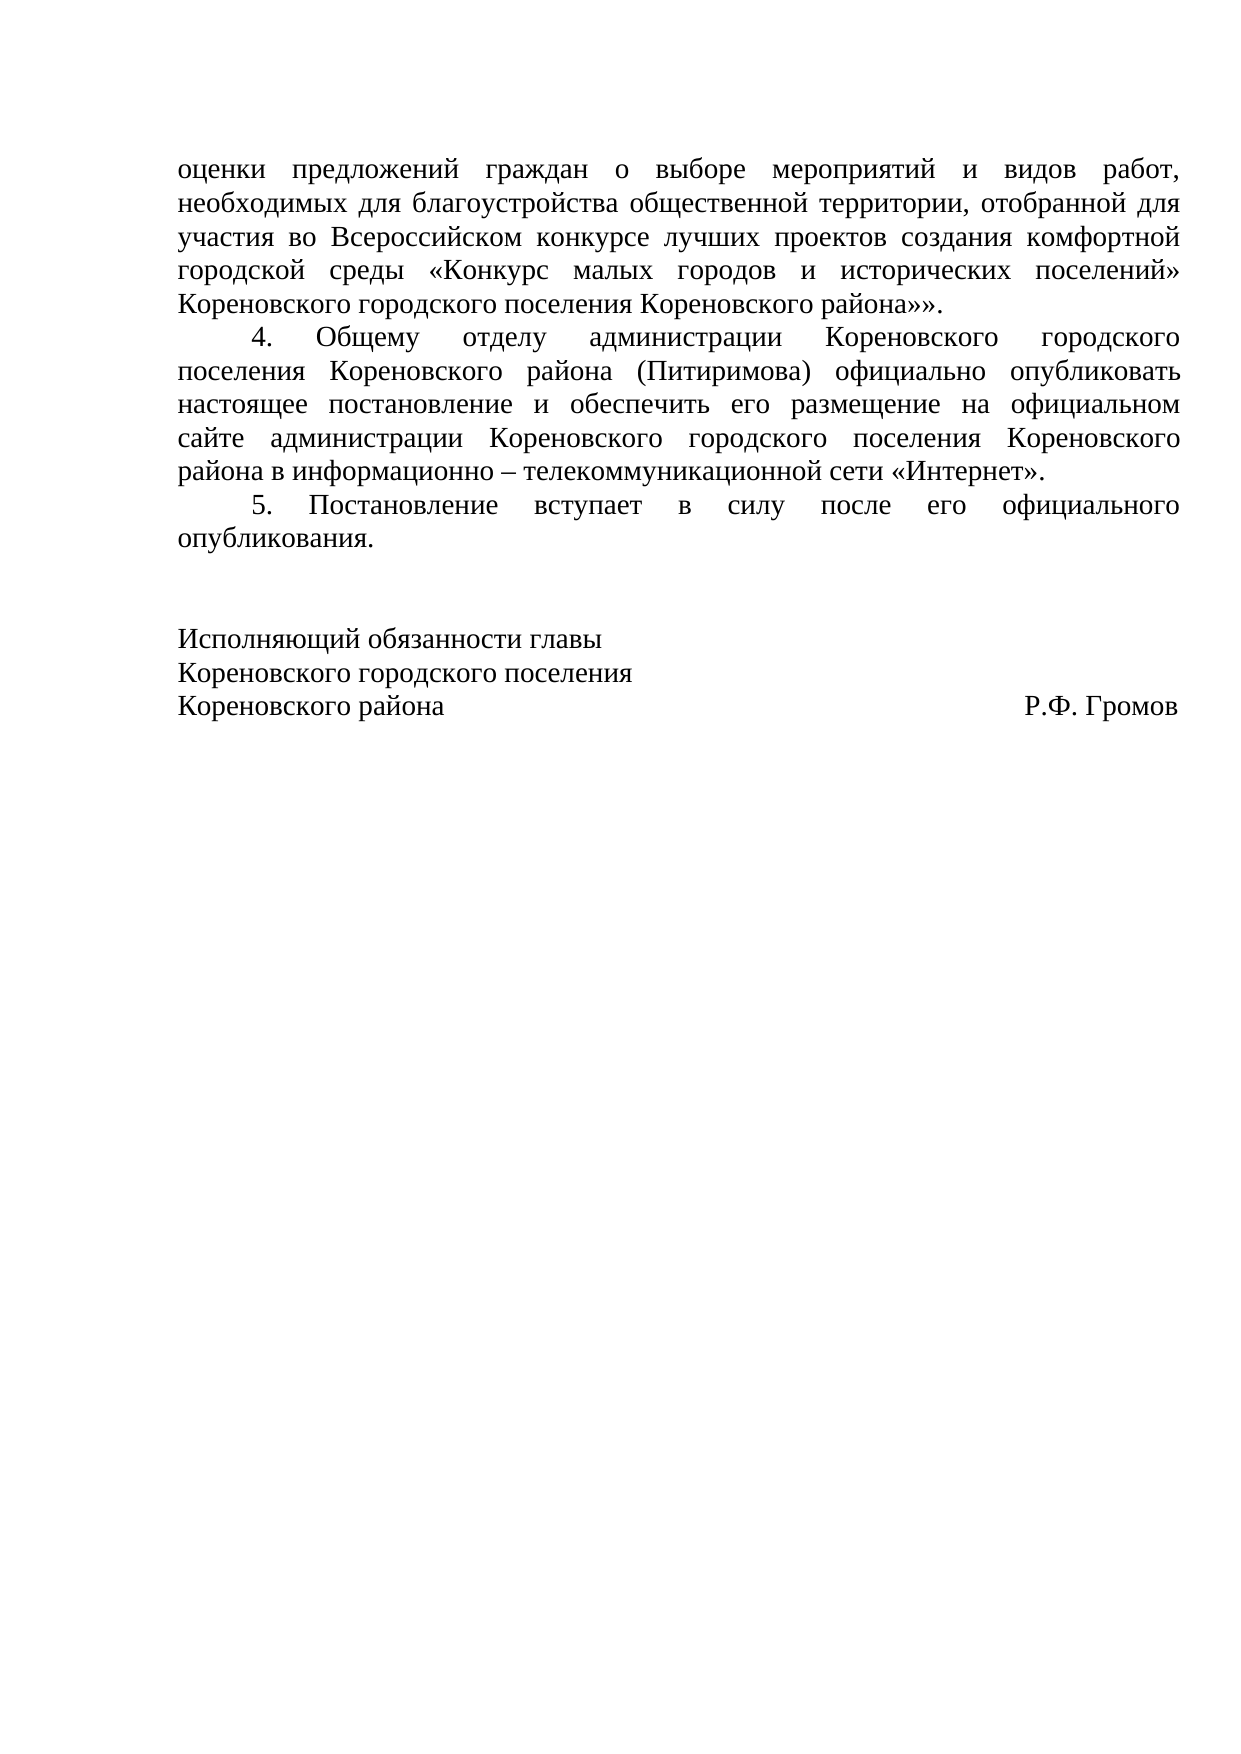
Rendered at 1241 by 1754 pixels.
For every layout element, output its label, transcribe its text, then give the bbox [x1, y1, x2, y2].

text Исполняющий обязанности главы [177, 621, 1181, 655]
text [177, 152, 1181, 319]
text Кореновского района Р.Ф. Громов [177, 688, 1181, 722]
text Кореновского городского поселения [177, 655, 1181, 688]
text 5. Постановление вступает в силу после его официального опубликования. [177, 487, 1181, 554]
text 4. Общему отделу администрации Кореновского городского поселения Кореновского района (Питиримова) официально опубликовать настоящее постановление и обеспечить его размещение на официальном сайте администрации Кореновского городского поселения Кореновского района в информационно – телекоммуникационной сети «Интернет». [177, 319, 1181, 487]
